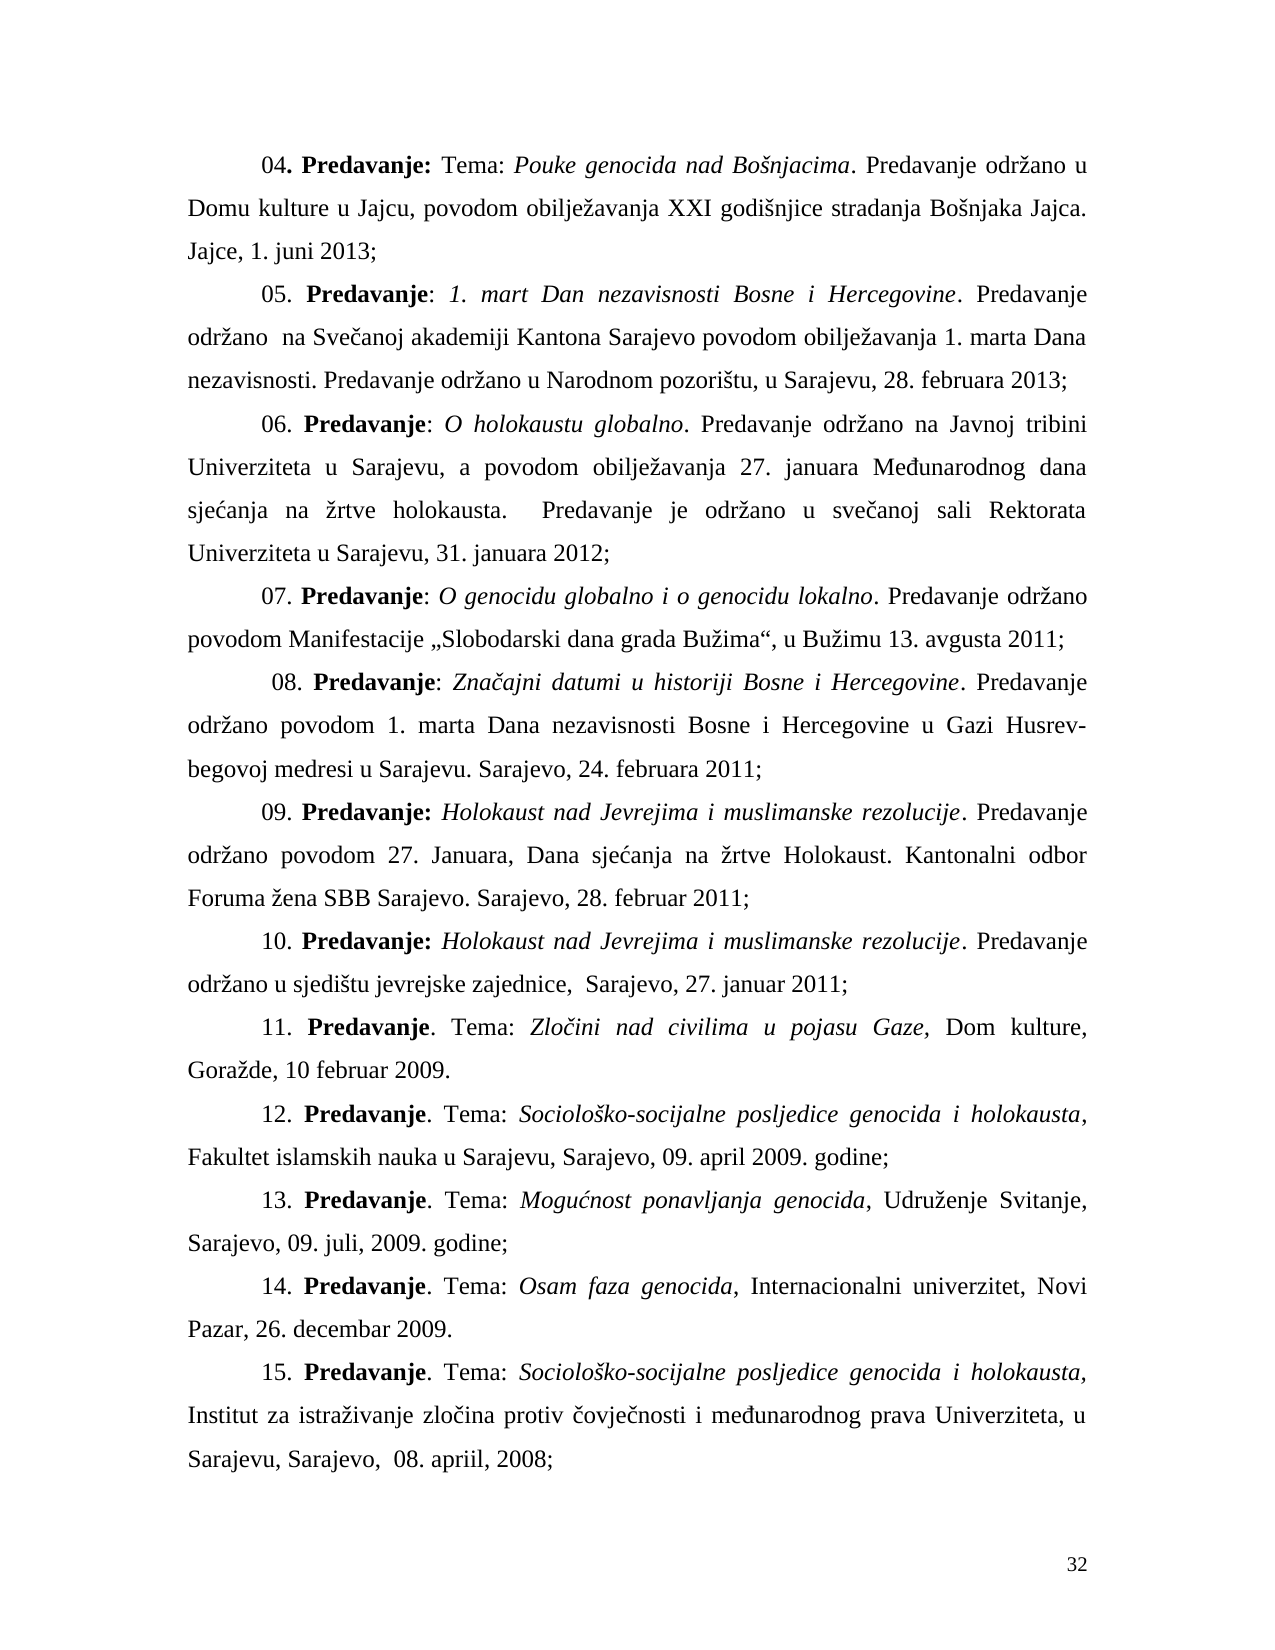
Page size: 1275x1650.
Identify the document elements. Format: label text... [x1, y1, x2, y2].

text 12. Predavanje. Tema: Sociološko-socijalne posljedice genocida i holokausta, Fakultet islamskih nauka u Sarajevu, Sarajevo, 09. april 2009. godine; [187, 1099, 1087, 1171]
text 09. Predavanje: Holokaust nad Jevrejima i muslimanske rezolucije. Predavanje održano povodom 27. Januara, Dana sjećanja na žrtve Holokaust. Kantonalni odbor Foruma žena SBB Sarajevo. Sarajevo, 28. februar 2011; [187, 797, 1087, 912]
text 05. Predavanje: 1. mart Dan nezavisnosti Bosne i Hercegovine. Predavanje održano na Svečanoj akademiji Kantona Sarajevo povodom obilježavanja 1. marta Dana nezavisnosti. Predavanje održano u Narodnom pozorištu, u Sarajevu, 28. februara 2013; [187, 279, 1087, 394]
text 14. Predavanje. Tema: Osam faza genocida, Internacionalni univerzitet, Novi Pazar, 26. decembar 2009. [187, 1271, 1087, 1343]
text 11. Predavanje. Tema: Zločini nad civilima u pojasu Gaze, Dom kulture, Goražde, 10 februar 2009. [187, 1012, 1087, 1084]
text 04. Predavanje: Tema: Pouke genocida nad Bošnjacima. Predavanje održano u Domu kulture u Jajcu, povodom obilježavanja XXI godišnjice stradanja Bošnjaka Jajca. Jajce, 1. juni 2013; [187, 150, 1087, 265]
text 15. Predavanje. Tema: Sociološko-socijalne posljedice genocida i holokausta, Institut za istraživanje zločina protiv čovječnosti i međunarodnog prava Univerziteta, u Sarajevu, Sarajevo, 08. apriil, 2008; [187, 1357, 1087, 1472]
text 08. Predavanje: Značajni datumi u historiji Bosne i Hercegovine. Predavanje održano povodom 1. marta Dana nezavisnosti Bosne i Hercegovine u Gazi Husrev-begovoj medresi u Sarajevu. Sarajevo, 24. februara 2011; [187, 667, 1087, 782]
text 13. Predavanje. Tema: Mogućnost ponavljanja genocida, Udruženje Svitanje, Sarajevo, 09. juli, 2009. godine; [187, 1185, 1087, 1257]
text 10. Predavanje: Holokaust nad Jevrejima i muslimanske rezolucije. Predavanje održano u sjedištu jevrejske zajednice, Sarajevo, 27. januar 2011; [187, 926, 1087, 998]
text 06. Predavanje: O holokaustu globalno. Predavanje održano na Javnoj tribini Univerziteta u Sarajevu, a povodom obilježavanja 27. januara Međunarodnog dana sjećanja na žrtve holokausta. Predavanje je održano u svečanoj sali Rektorata Univerziteta u Sarajevu, 31. januara 2012; [187, 409, 1087, 567]
text 07. Predavanje: O genocidu globalno i o genocidu lokalno. Predavanje održano povodom Manifestacije „Slobodarski dana grada Bužima“, u Bužimu 13. avgusta 2011; [187, 581, 1087, 653]
